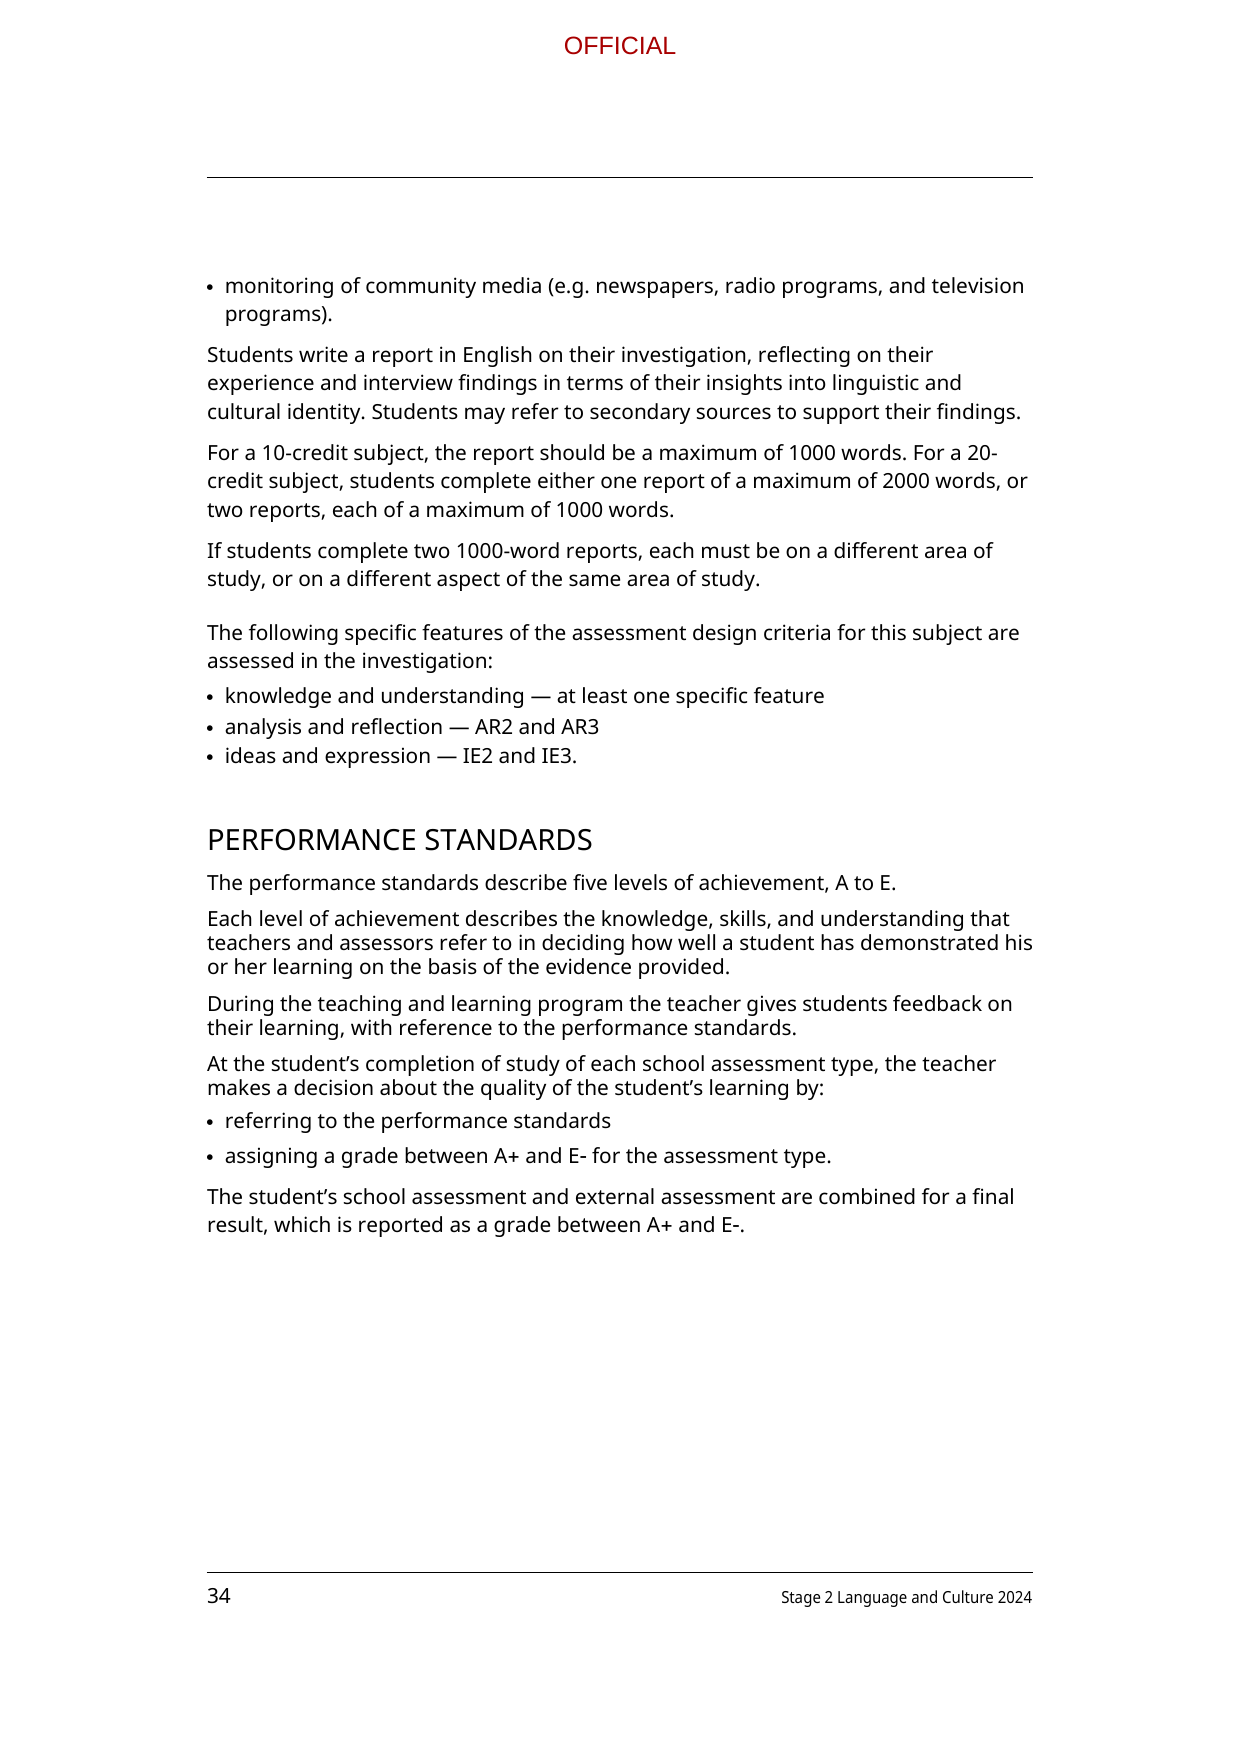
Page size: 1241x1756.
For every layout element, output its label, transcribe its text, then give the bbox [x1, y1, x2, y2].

text monitoring of community media (e.g. newspapers, radio programs, and television programs). [207, 271, 1033, 328]
text The student’s school assessment and external assessment are combined for a final result, which is reported as a grade between A and E. [207, 1182, 1033, 1239]
text At the student’s completion of study of each school assessment type, the teacher makes a decision about the quality of the student’s learning by: [207, 1052, 1033, 1100]
text Performance Standards [207, 819, 1033, 858]
text The following specific features of the assessment design criteria for this subject are assessed in the investigation: [207, 618, 1033, 674]
text During the teaching and learning program the teacher gives students feedback on their learning, with reference to the performance standards. [207, 992, 1033, 1040]
text For a 10-credit subject, the report should be a maximum of 1000 words. For a 20-credit subject, students complete either one report of a maximum of 2000 words, or two reports, each of a maximum of 1000 words. [207, 438, 1033, 523]
text Each level of achievement describes the knowledge, skills, and understanding that teachers and assessors refer to in deciding how well a student has demonstrated his or her learning on the basis of the evidence provided. [207, 907, 1033, 979]
text analysis and reflection — AR2 and AR3 [207, 715, 1033, 739]
text ideas and expression — IE2 and IE3. [207, 745, 1033, 769]
text If students complete two 1000-word reports, each must be on a different area of study, or on a different aspect of the same area of study. [207, 536, 1033, 593]
text knowledge and understanding — at least one specific feature [207, 681, 1033, 709]
text assigning a grade between A and E for the assessment type. [207, 1141, 1033, 1169]
text referring to the performance standards [207, 1106, 1033, 1135]
text The performance standards describe five levels of achievement, A to E. [207, 871, 1033, 895]
text Students write a report in English on their investigation, reflecting on their experience and interview findings in terms of their insights into linguistic and cultural identity. Students may refer to secondary sources to support their findings. [207, 340, 1033, 425]
